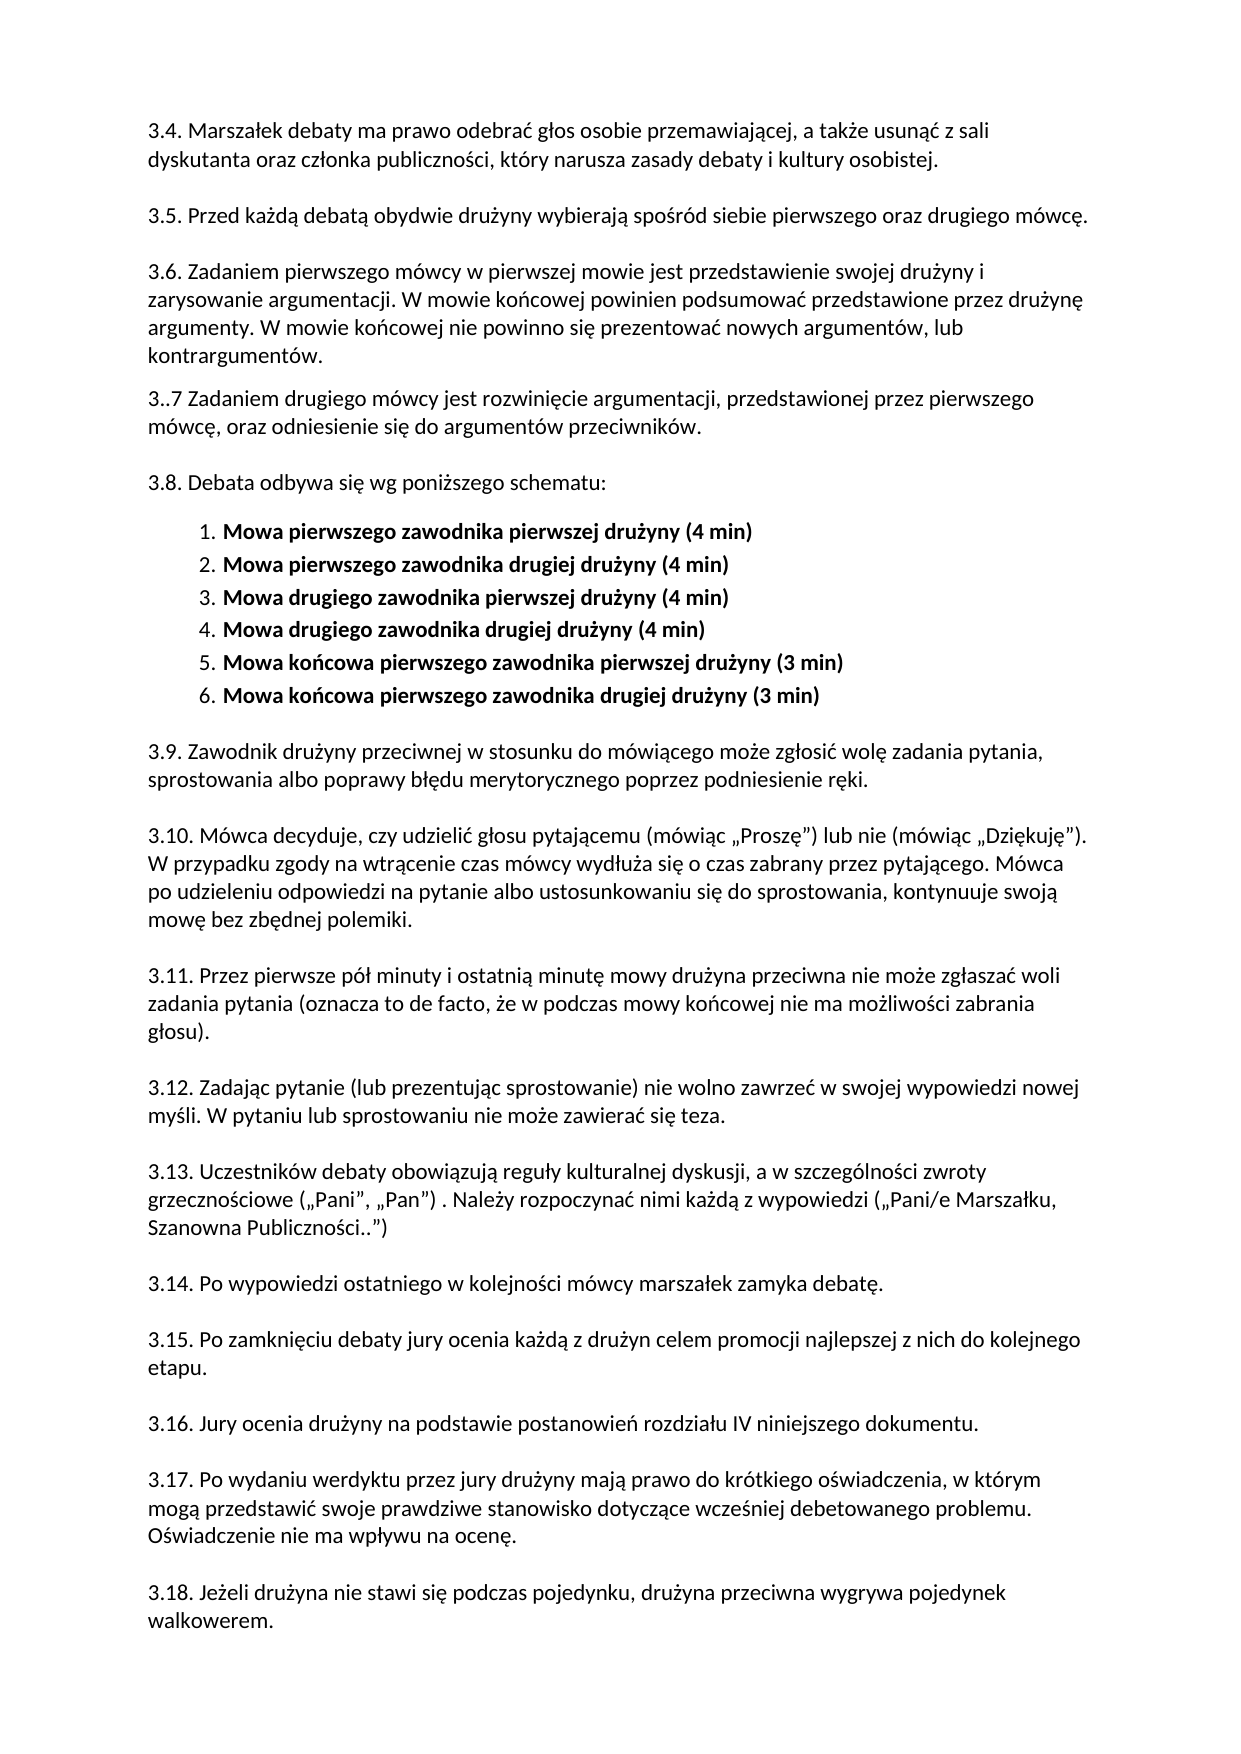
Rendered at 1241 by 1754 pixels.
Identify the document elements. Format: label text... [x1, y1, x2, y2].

list Mowa pierwszego zawodnika pierwszej drużyny (4 min) [199, 512, 1093, 545]
list Mowa drugiego zawodnika drugiej drużyny (4 min) [199, 611, 1093, 643]
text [148, 89, 1093, 369]
list Mowa pierwszego zawodnika drugiej drużyny (4 min) [199, 545, 1093, 578]
text 3.9. Zawodnik drużyny przeciwnej w stosunku do mówiącego może zgłosić wolę zadania pytania, sprostowania albo poprawy błędu merytorycznego poprzez podniesienie ręki. 3.10. Mówca decyduje, czy udzielić głosu pytającemu (mówiąc „Proszę”) lub nie (mówiąc „Dziękuję”). W przypadku zgody na wtrącenie czas mówcy wydłuża się o czas zabrany przez pytającego. Mówca po udzieleniu odpowiedzi na pytanie albo ustosunkowaniu się do sprostowania, kontynuuje swoją mowę bez zbędnej polemiki. 3.11. Przez pierwsze pół minuty i ostatnią minutę mowy drużyna przeciwna nie może zgłaszać woli zadania pytania (oznacza to de facto, że w podczas mowy końcowej nie ma możliwości zabrania głosu). 3.12. Zadając pytanie (lub prezentując sprostowanie) nie wolno zawrzeć w swojej wypowiedzi nowej myśli. W pytaniu lub sprostowaniu nie może zawierać się teza. 3.13. Uczestników debaty obowiązują reguły kulturalnej dyskusji, a w szczególności zwroty grzecznościowe („Pani”, „Pan”) . Należy rozpoczynać nimi każdą z wypowiedzi („Pani/e Marszałku, Szanowna Publiczności..”) 3.14. Po wypowiedzi ostatniego w kolejności mówcy marszałek zamyka debatę. 3.15. Po zamknięciu debaty jury ocenia każdą z drużyn celem promocji najlepszej z nich do kolejnego etapu. 3.16. Jury ocenia drużyny na podstawie postanowień rozdziału IV niniejszego dokumentu. 3.17. Po wydaniu werdyktu przez jury drużyny mają prawo do krótkiego oświadczenia, w którym mogą przedstawić swoje prawdziwe stanowisko dotyczące wcześniej debetowanego problemu. Oświadczenie nie ma wpływu na ocenę. 3.18. Jeżeli drużyna nie stawi się podczas pojedynku, drużyna przeciwna wygrywa pojedynek walkowerem. [148, 709, 1093, 1634]
list Mowa drugiego zawodnika pierwszej drużyny (4 min) [199, 578, 1093, 611]
list Mowa końcowa pierwszego zawodnika drugiej drużyny (3 min) [199, 676, 1093, 709]
list Mowa końcowa pierwszego zawodnika pierwszej drużyny (3 min) [199, 643, 1093, 676]
text 3..7 Zadaniem drugiego mówcy jest rozwinięcie argumentacji, przedstawionej przez pierwszego mówcę, oraz odniesienie się do argumentów przeciwników. 3.8. Debata odbywa się wg poniższego schematu: [148, 384, 1093, 497]
